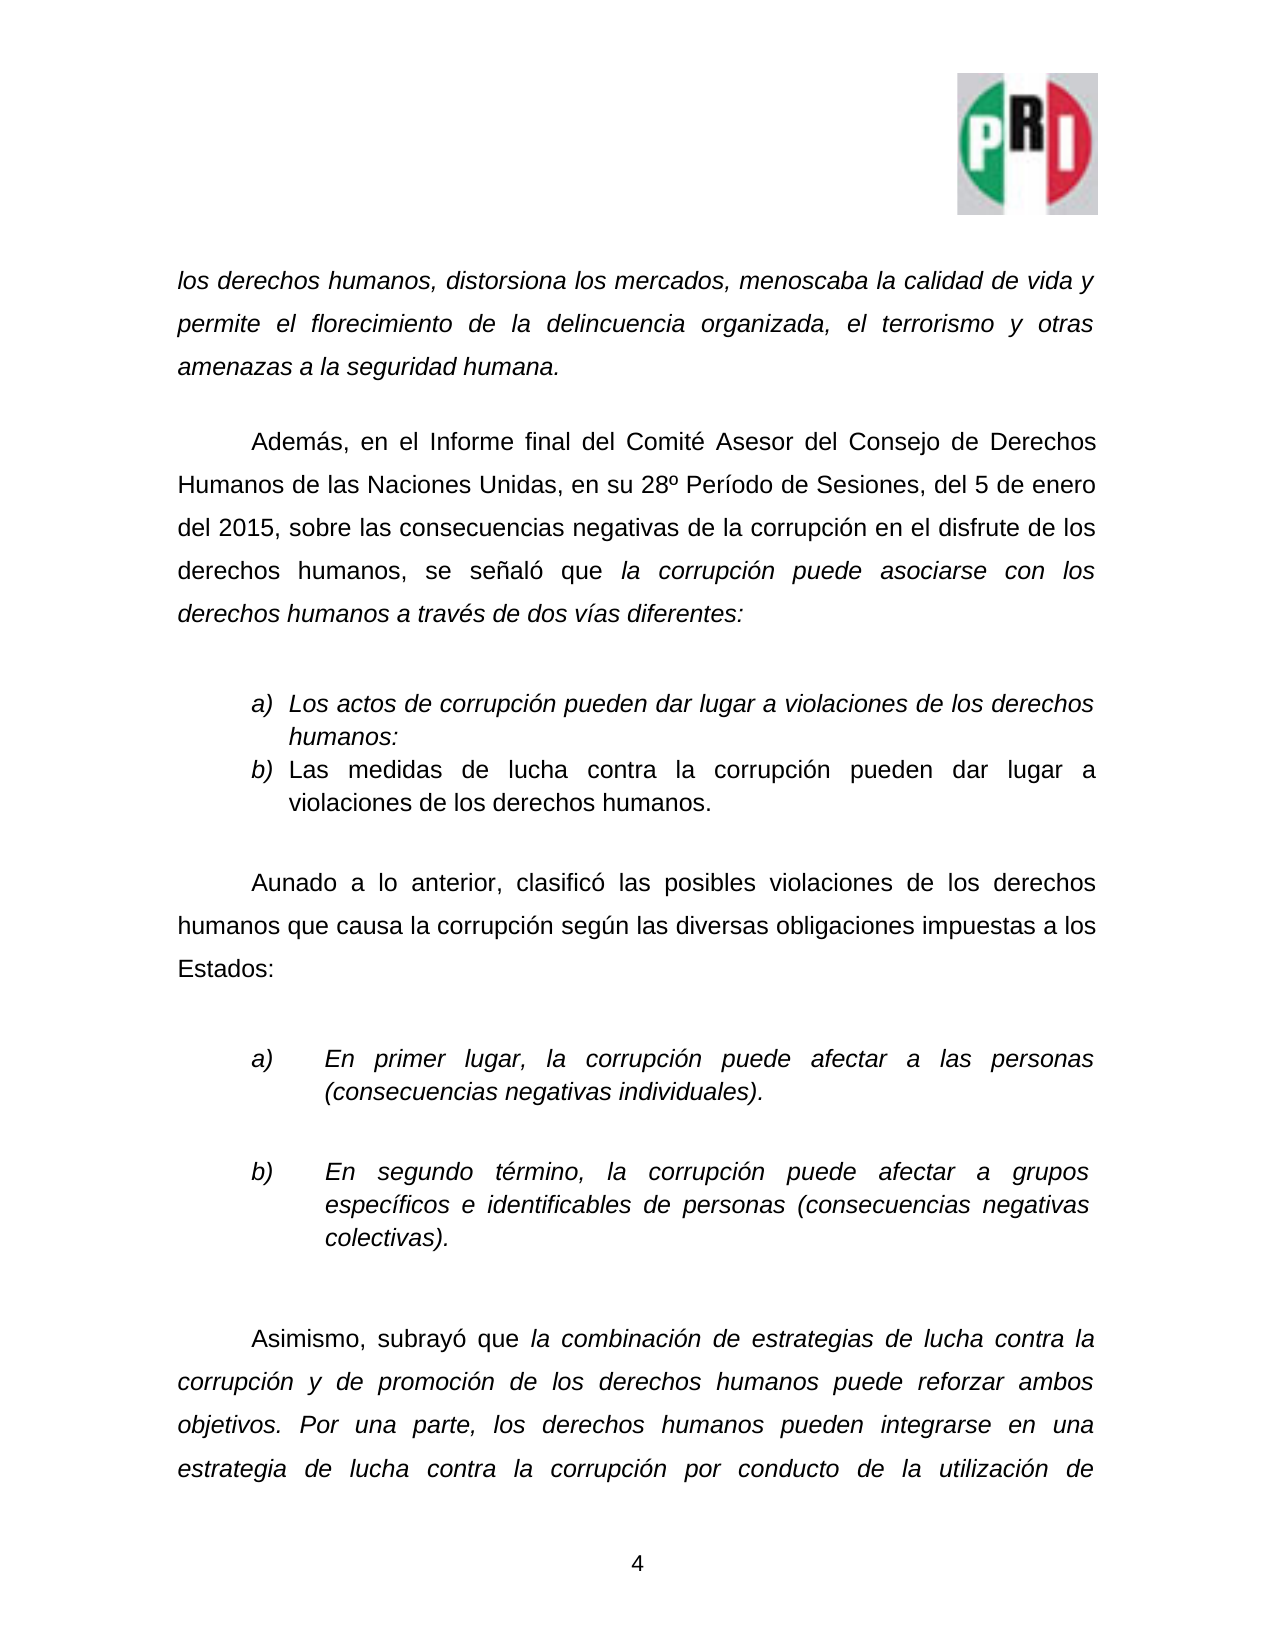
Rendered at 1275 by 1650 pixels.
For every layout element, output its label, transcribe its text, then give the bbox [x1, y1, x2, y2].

text Aunado a lo anterior, clasificó las posibles violaciones de los derechos humanos que causa la corrupción según las diversas obligaciones impuestas a los Estados: [177, 868, 1098, 983]
list Las medidas de lucha contra la corrupción pueden dar lugar a violaciones de los derechos humanos. [251, 755, 1098, 817]
list Los actos de corrupción pueden dar lugar a violaciones de los derechos humanos: [251, 689, 1098, 751]
text b) En segundo término, la corrupción puede afectar a grupos específicos e identificables de personas (consecuencias negativas colectivas). [251, 1157, 1093, 1252]
picture [957, 73, 1098, 215]
text Además, en el Informe final del Comité Asesor del Consejo de Derechos Humanos de las Naciones Unidas, en su 28º Período de Sesiones, del 5 de enero del 2015, sobre las consecuencias negativas de la corrupción en el disfrute de los derechos humanos, se señaló que la corrupción puede asociarse con los derechos humanos a través de dos vías diferentes: [177, 426, 1098, 628]
list En primer lugar, la corrupción puede afectar a las personas (consecuencias negativas individuales). [251, 1044, 1098, 1106]
